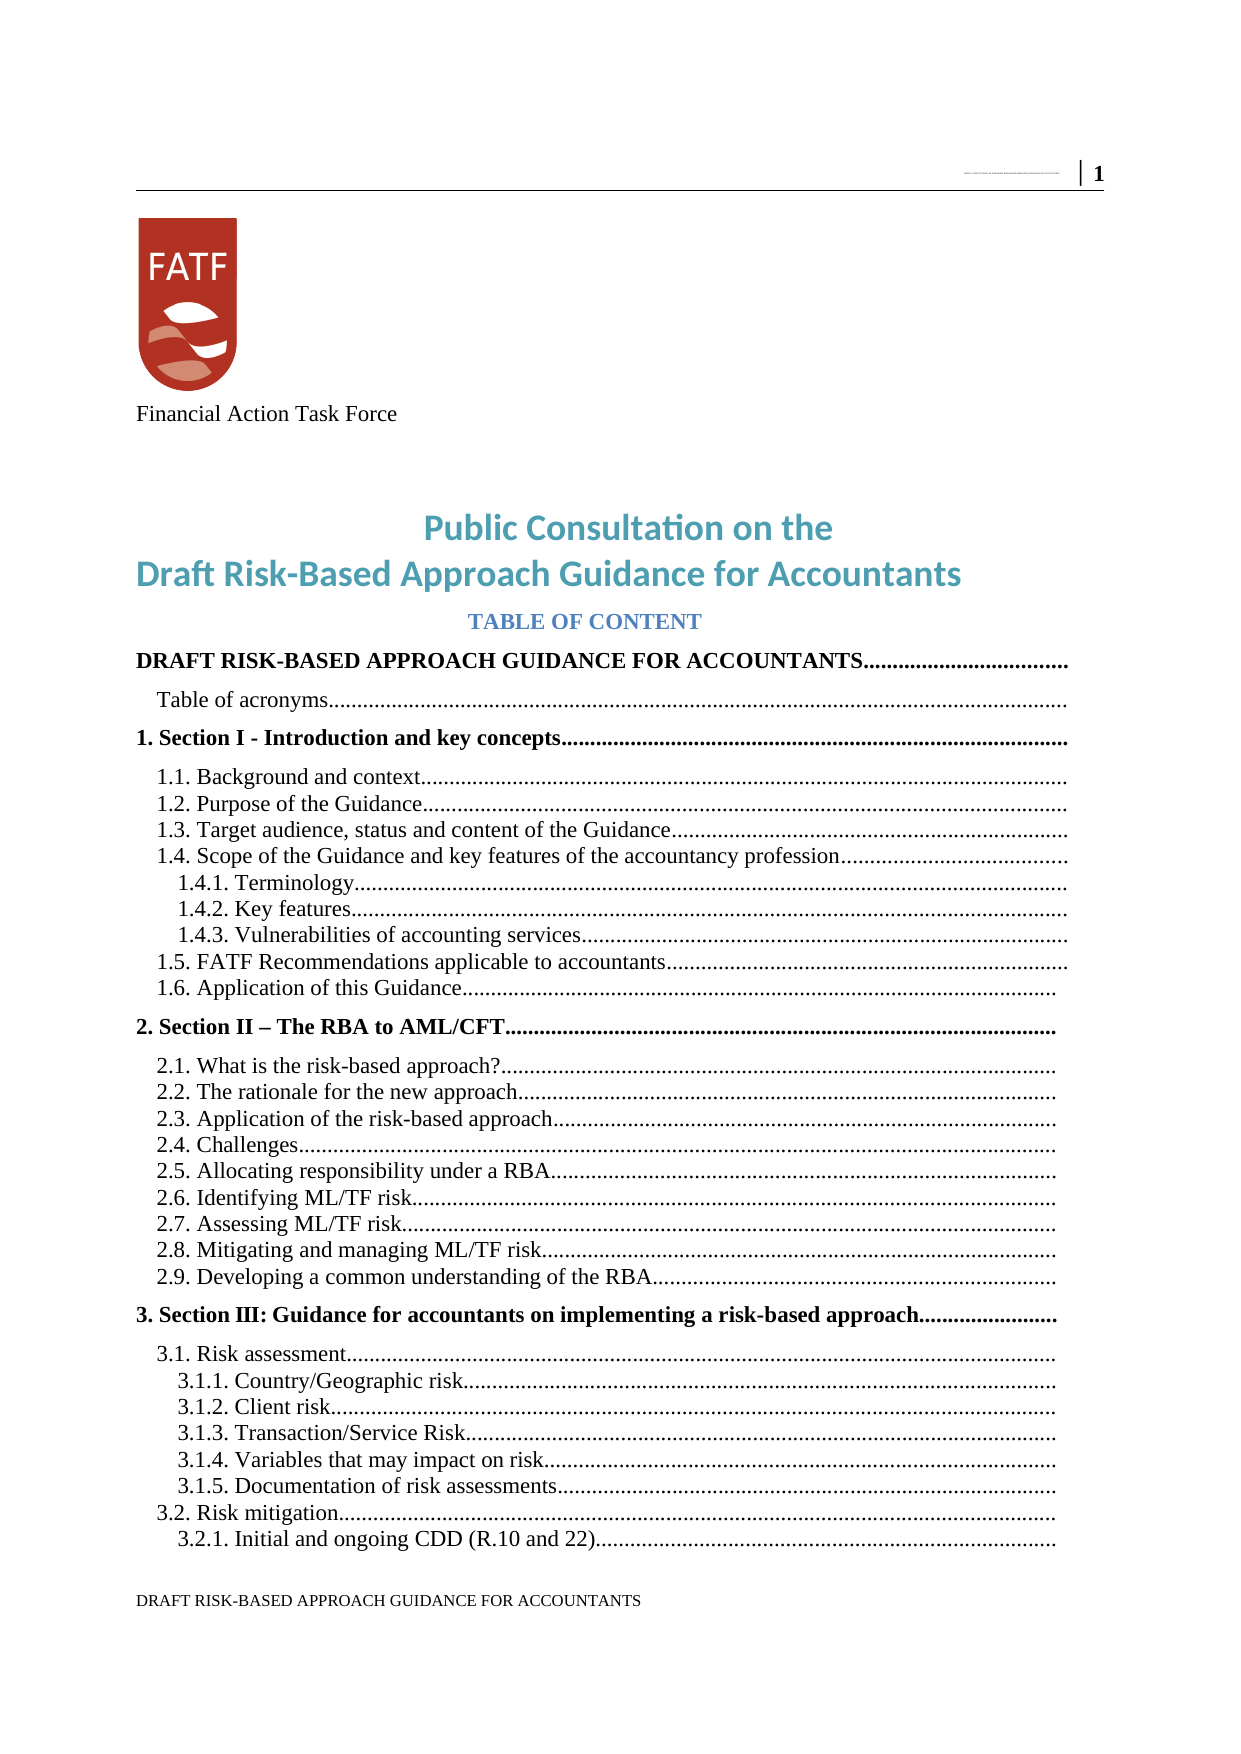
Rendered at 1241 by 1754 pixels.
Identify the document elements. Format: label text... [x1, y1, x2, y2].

text 1.4.3. Vulnerabilities of accounting services 8 [177, 921, 1051, 948]
text 1.1. Background and context 4 [156, 763, 1051, 790]
text 3.1.3. Transaction/Service Risk 25 [177, 1419, 1051, 1446]
text 1.4.1. Terminology 6 [177, 869, 1051, 895]
text Table of acronyms 3 [156, 686, 1051, 712]
text 2.4. Challenges 12 [156, 1131, 1051, 1157]
text DRAFT RISK-BASED APPROACH GUIDANCE FOR ACCOUNTANTS 3 [136, 647, 1051, 673]
text 2.3. Application of the risk-based approach 11 [156, 1104, 1051, 1131]
text 2.6. Identifying ML/TF risk 15 [156, 1184, 1051, 1210]
text 1.3. Target audience, status and content of the Guidance 5 [156, 816, 1051, 842]
text 1.6. Application of this Guidance 10 [156, 974, 1051, 1001]
text 2.1. What is the risk-based approach? 10 [156, 1052, 1051, 1078]
text 1.2. Purpose of the Guidance 5 [156, 790, 1051, 816]
text 1.5. FATF Recommendations applicable to accountants 9 [156, 948, 1051, 974]
text 3.1.1. Country/Geographic risk 20 [177, 1367, 1051, 1393]
text 3.1. Risk assessment 18 [156, 1340, 1051, 1367]
text 3.2. Risk mitigation 29 [156, 1498, 1051, 1525]
text 3.1.5. Documentation of risk assessments 28 [177, 1472, 1051, 1498]
picture [138, 218, 237, 391]
text 2. Section II – The RBA to AML/CFT 10 [136, 1013, 1051, 1039]
text 2.7. Assessing ML/TF risk 16 [156, 1210, 1051, 1236]
text 1. Section I - Introduction and key concepts 4 [136, 724, 1051, 751]
text 1.4. Scope of the Guidance and key features of the accountancy profession 6 [156, 842, 1051, 869]
text 2.9. Developing a common understanding of the RBA 17 [156, 1263, 1051, 1289]
text 2.2. The rationale for the new approach 10 [156, 1078, 1051, 1104]
text 1.4.2. Key features 7 [177, 895, 1051, 921]
text 2.8. Mitigating and managing ML/TF risk 16 [156, 1236, 1051, 1263]
text 3. Section III: Guidance for accountants on implementing a risk-based approach 18 [136, 1302, 1051, 1328]
list TABLE OF CONTENT [136, 608, 1033, 634]
text 3.2.1. Initial and ongoing CDD (R.10 and 22) 29 [177, 1525, 1051, 1551]
text 3.1.4. Variables that may impact on risk 27 [177, 1446, 1051, 1472]
text 2.5. Allocating responsibility under a RBA 15 [156, 1157, 1051, 1184]
text 3.1.2. Client risk 21 [177, 1393, 1051, 1419]
